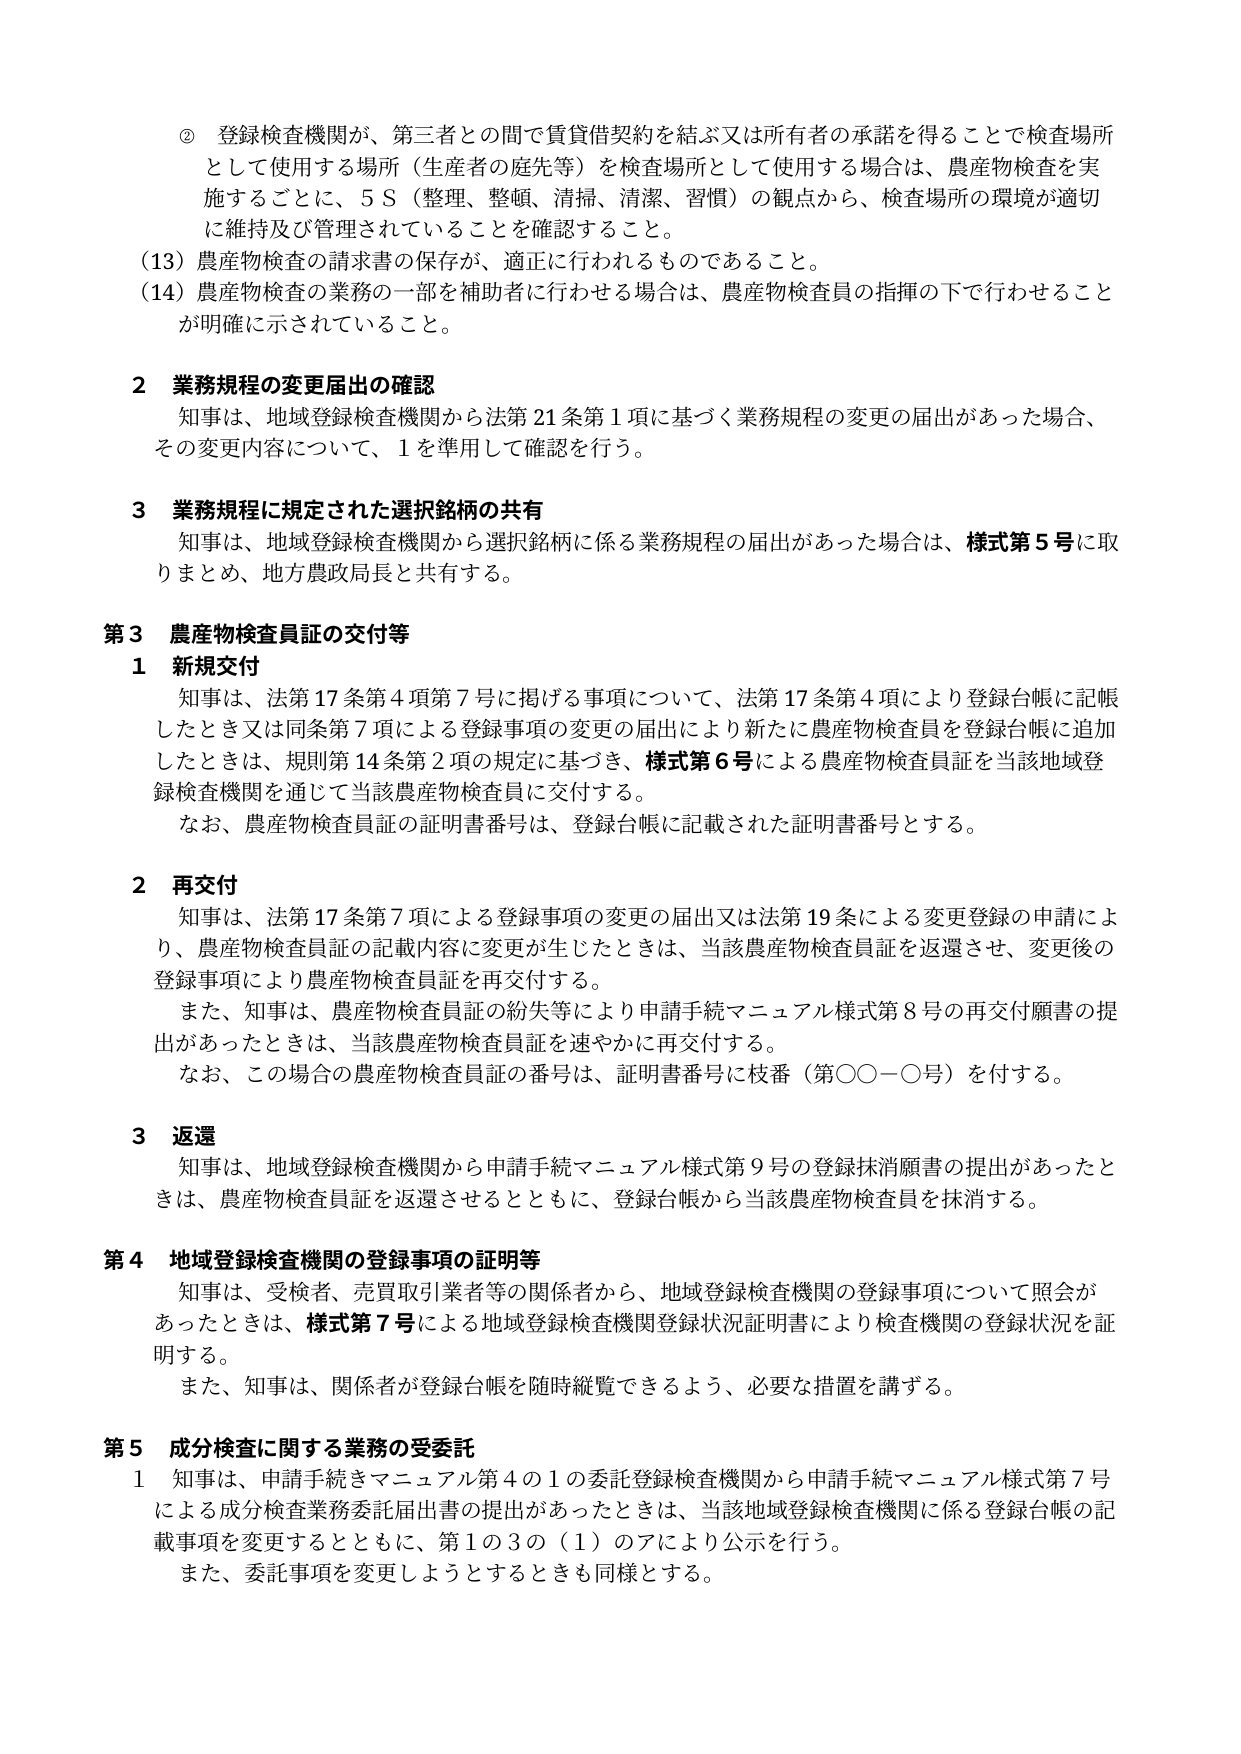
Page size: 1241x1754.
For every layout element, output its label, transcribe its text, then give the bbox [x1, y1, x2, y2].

text また、知事は、関係者が登録台帳を随時縦覧できるよう、必要な措置を講ずる。 [153, 1369, 1122, 1401]
text なお、この場合の農産物検査員証の番号は、証明書番号に枝番（第○○－○号）を付する。 [153, 1057, 1122, 1089]
text （13）農産物検査の請求書の保存が、適正に行われるものであること。 [128, 244, 1122, 276]
text 知事は、地域登録検査機関から選択銘柄に係る業務規程の届出があった場合は、様式第５号に取りまとめ、地方農政局長と共有する。 [153, 524, 1122, 588]
text 知事は、地域登録検査機関から申請手続マニュアル様式第９号の登録抹消願書の提出があったときは、農産物検査員証を返還させるとともに、登録台帳から当該農産物検査員を抹消する。 [153, 1150, 1122, 1213]
text 第４ 地域登録検査機関の登録事項の証明等 [103, 1243, 1122, 1275]
text ２ 業務規程の変更届出の確認 [103, 368, 1122, 400]
text 知事は、受検者、売買取引業者等の関係者から、地域登録検査機関の登録事項について照会があったときは、様式第７号による地域登録検査機関登録状況証明書により検査機関の登録状況を証明する。 [153, 1275, 1122, 1369]
text 知事は、法第17条第７項による登録事項の変更の届出又は法第19条による変更登録の申請により、農産物検査員証の記載内容に変更が生じたときは、当該農産物検査員証を返還させ、変更後の登録事項により農産物検査員証を再交付する。 [153, 900, 1122, 994]
text なお、農産物検査員証の証明書番号は、登録台帳に記載された証明書番号とする。 [153, 807, 1122, 838]
text 知事は、法第17条第４項第７号に掲げる事項について、法第17条第４項により登録台帳に記帳したとき又は同条第７項による登録事項の変更の届出により新たに農産物検査員を登録台帳に追加したときは、規則第14条第２項の規定に基づき、様式第６号による農産物検査員証を当該地域登録検査機関を通じて当該農産物検査員に交付する。 [153, 681, 1122, 807]
text （14）農産物検査の業務の一部を補助者に行わせる場合は、農産物検査員の指揮の下で行わせることが明確に示されていること。 [128, 276, 1122, 339]
text 知事は、地域登録検査機関から法第21条第１項に基づく業務規程の変更の届出があった場合、その変更内容について、１を準用して確認を行う。 [153, 400, 1122, 463]
text また、知事は、農産物検査員証の紛失等により申請手続マニュアル様式第８号の再交付願書の提出があったときは、当該農産物検査員証を速やかに再交付する。 [153, 994, 1122, 1057]
text ３ 業務規程に規定された選択銘柄の共有 [103, 493, 1122, 524]
text 第５ 成分検査に関する業務の受委託 [103, 1431, 1122, 1462]
text また、委託事項を変更しようとするときも同様とする。 [153, 1557, 1122, 1588]
text 第３ 農産物検査員証の交付等 [103, 617, 1122, 649]
text １ 知事は、申請手続きマニュアル第４の１の委託登録検査機関から申請手続マニュアル様式第７号による成分検査業務委託届出書の提出があったときは、当該地域登録検査機関に係る登録台帳の記載事項を変更するとともに、第１の３の（１）のアにより公示を行う。 [128, 1462, 1122, 1557]
text ３ 返還 [103, 1119, 1122, 1150]
text ② 登録検査機関が、第三者との間で賃貸借契約を結ぶ又は所有者の承諾を得ることで検査場所として使用する場所（生産者の庭先等）を検査場所として使用する場合は、農産物検査を実施するごとに、５Ｓ（整理、整頓、清掃、清潔、習慣）の観点から、検査場所の環境が適切に維持及び管理されていることを確認すること。 [178, 118, 1122, 244]
text ２ 再交付 [128, 838, 1122, 900]
text １ 新規交付 [103, 649, 1122, 681]
